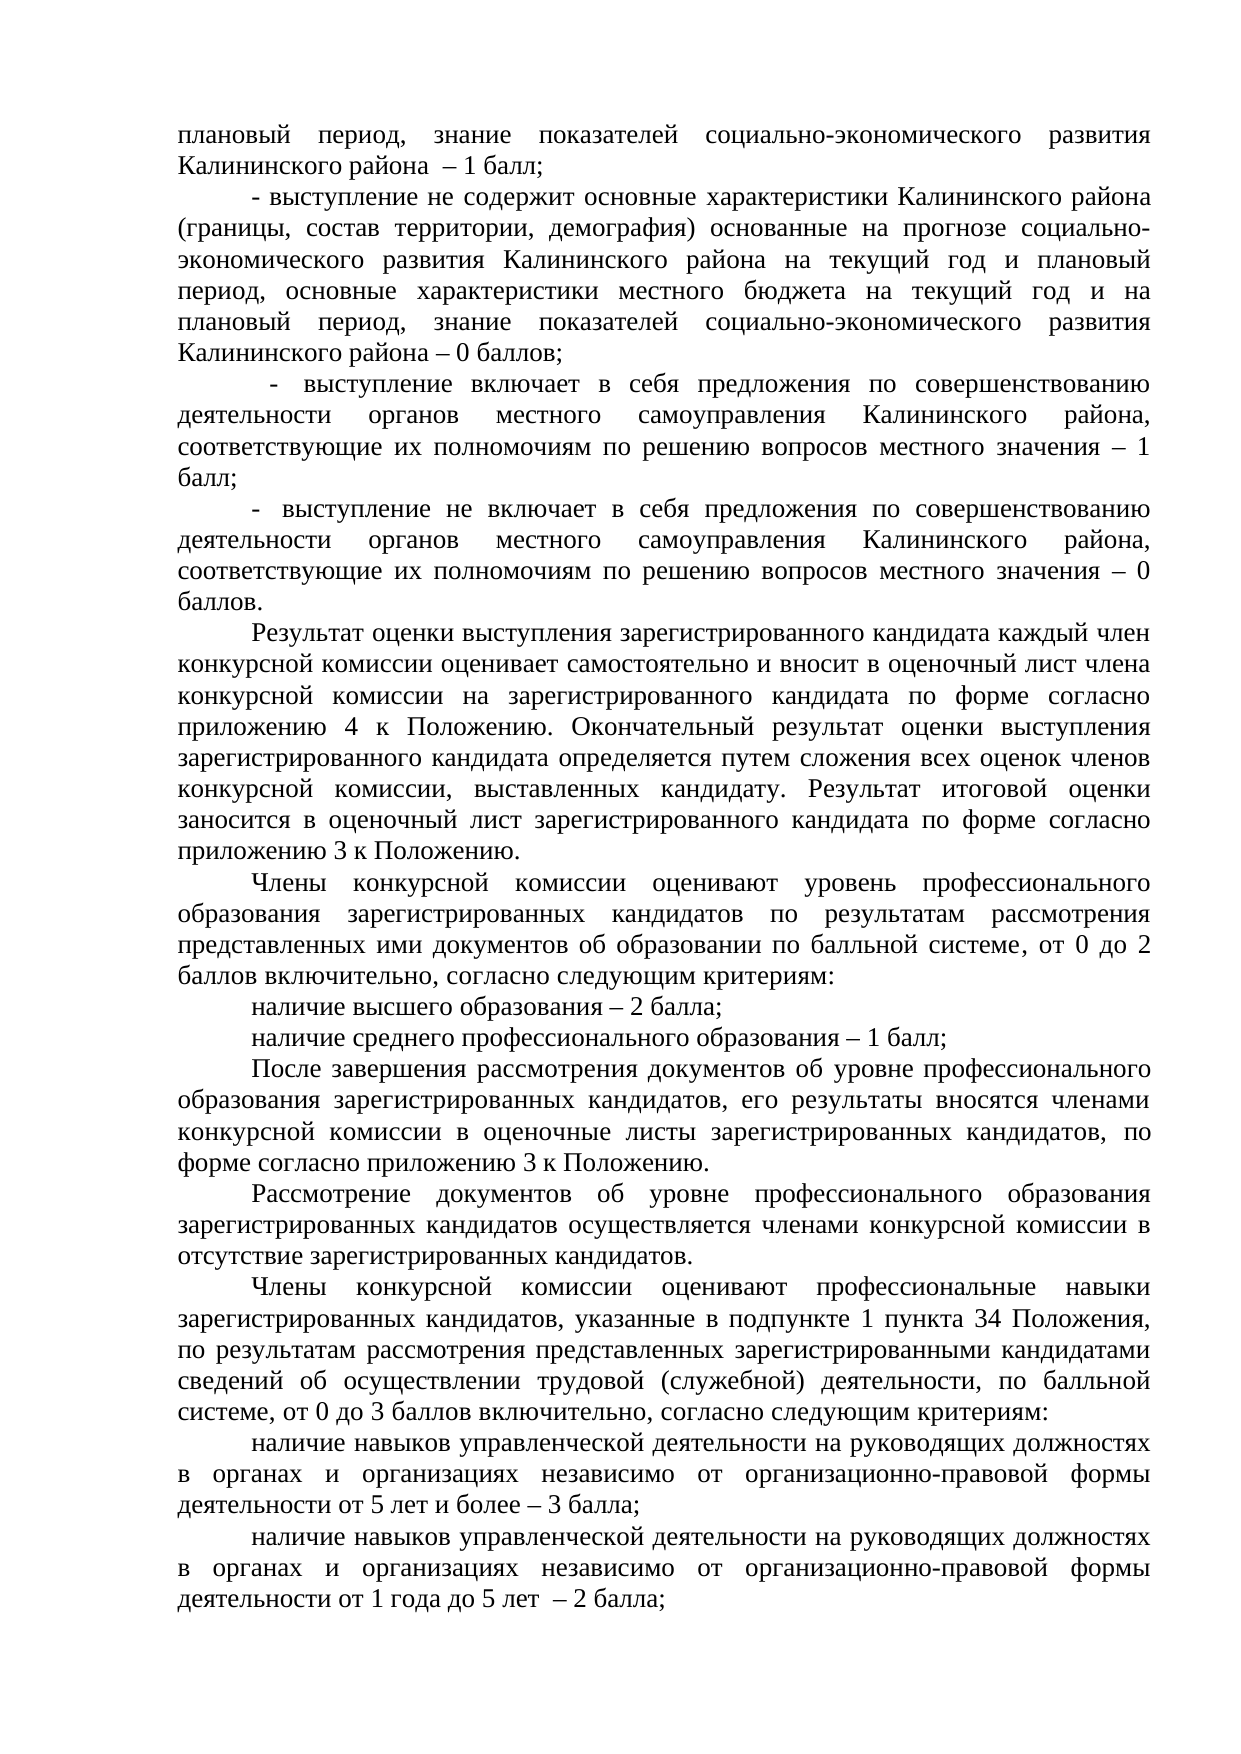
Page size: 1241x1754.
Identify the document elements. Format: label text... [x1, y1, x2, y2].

text - выступление включает в себя предложения по совершенствованию деятельности органов местного самоуправления Калининского района, соответствующие их полномочиям по решению вопросов местного значения – 1 балл; [177, 367, 1152, 492]
text Результат оценки выступления зарегистрированного кандидата каждый член конкурсной комиссии оценивает самостоятельно и вносит в оценочный лист члена конкурсной комиссии на зарегистрированного кандидата по форме согласно приложению 4 к Положению. Окончательный результат оценки выступления зарегистрированного кандидата определяется путем сложения всех оценок членов конкурсной комиссии, выставленных кандидату. Результат итоговой оценки заносится в оценочный лист зарегистрированного кандидата по форме согласно приложению 3 к Положению. [177, 616, 1152, 866]
text наличие среднего профессионального образования – 1 балл; [177, 1021, 1152, 1052]
text - выступление не содержит основные характеристики Калининского района (границы, состав территории, демография) основанные на прогнозе социально-экономического развития Калининского района на текущий год и плановый период, основные характеристики местного бюджета на текущий год и на плановый период, знание показателей социально-экономического развития Калининского района – 0 баллов; [177, 180, 1152, 367]
text наличие навыков управленческой деятельности на руководящих должностях в органах и организациях независимо от организационно-правовой формы деятельности от 5 лет и более – 3 балла; [177, 1426, 1152, 1520]
text Члены конкурсной комиссии оценивают профессиональные навыки зарегистрированных кандидатов, указанные в подпункте 1 пункта 34 Положения, по результатам рассмотрения представленных зарегистрированными кандидатами сведений об осуществлении трудовой (служебной) деятельности, по балльной системе, от 0 до 3 баллов включительно, согласно следующим критериям: [177, 1271, 1152, 1426]
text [177, 118, 1152, 180]
text наличие высшего образования – 2 балла; [177, 990, 1152, 1021]
text наличие навыков управленческой деятельности на руководящих должностях в органах и организациях независимо от организационно-правовой формы деятельности от 1 года до 5 лет – 2 балла; [177, 1520, 1152, 1613]
text Члены конкурсной комиссии оценивают уровень профессионального образования зарегистрированных кандидатов по результатам рассмотрения представленных ими документов об образовании по балльной системе, от 0 до 2 баллов включительно, согласно следующим критериям: [177, 866, 1152, 990]
text - выступление не включает в себя предложения по совершенствованию деятельности органов местного самоуправления Калининского района, соответствующие их полномочиям по решению вопросов местного значения – 0 баллов. [177, 492, 1152, 616]
text Рассмотрение документов об уровне профессионального образования зарегистрированных кандидатов осуществляется членами конкурсной комиссии в отсутствие зарегистрированных кандидатов. [177, 1177, 1152, 1271]
text После завершения рассмотрения документов об уровне профессионального образования зарегистрированных кандидатов, его результаты вносятся членами конкурсной комиссии в оценочные листы зарегистрированных кандидатов, по форме согласно приложению 3 к Положению. [177, 1052, 1152, 1177]
